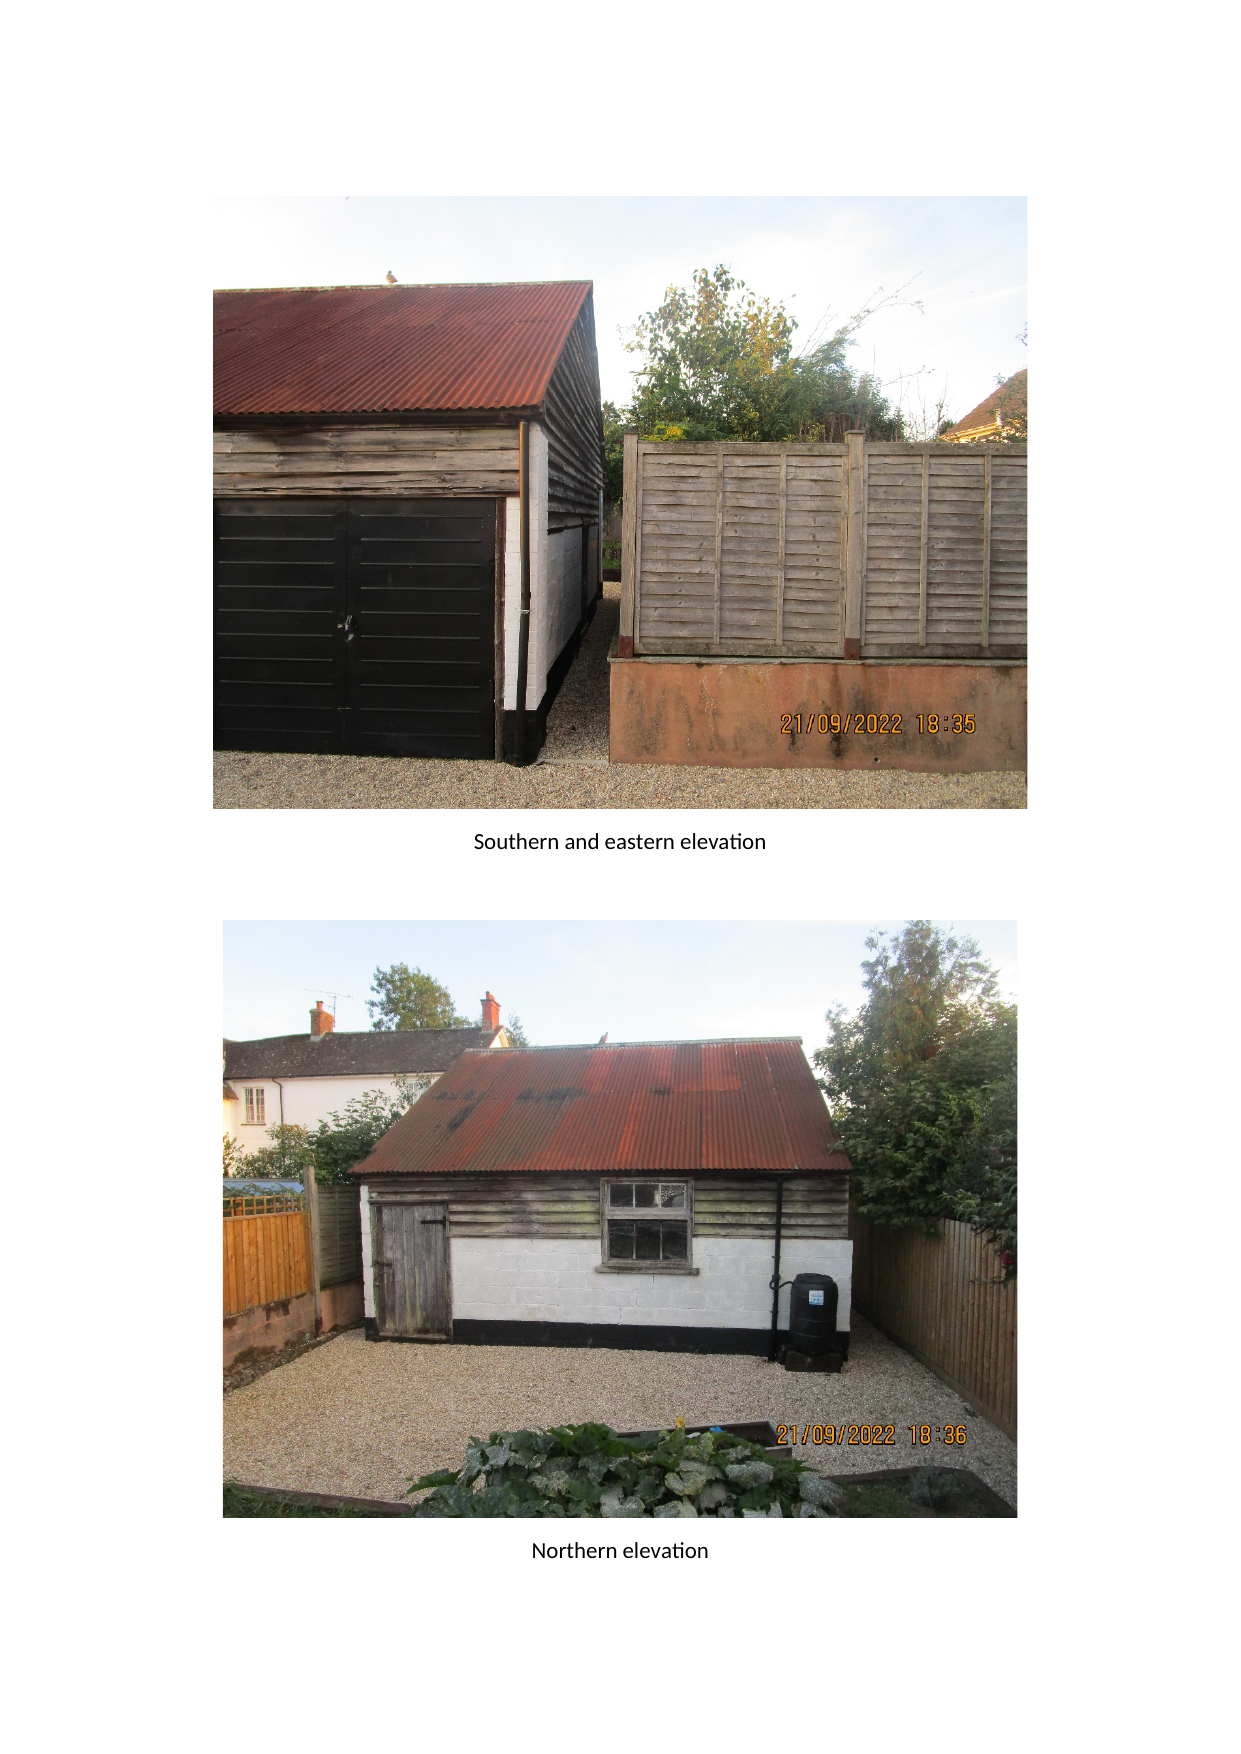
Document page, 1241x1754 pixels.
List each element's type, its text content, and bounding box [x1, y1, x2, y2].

picture [222, 920, 1018, 1518]
text Southern and eastern elevation [150, 827, 1090, 855]
text Northern elevation [150, 1536, 1090, 1564]
picture [213, 196, 1028, 809]
